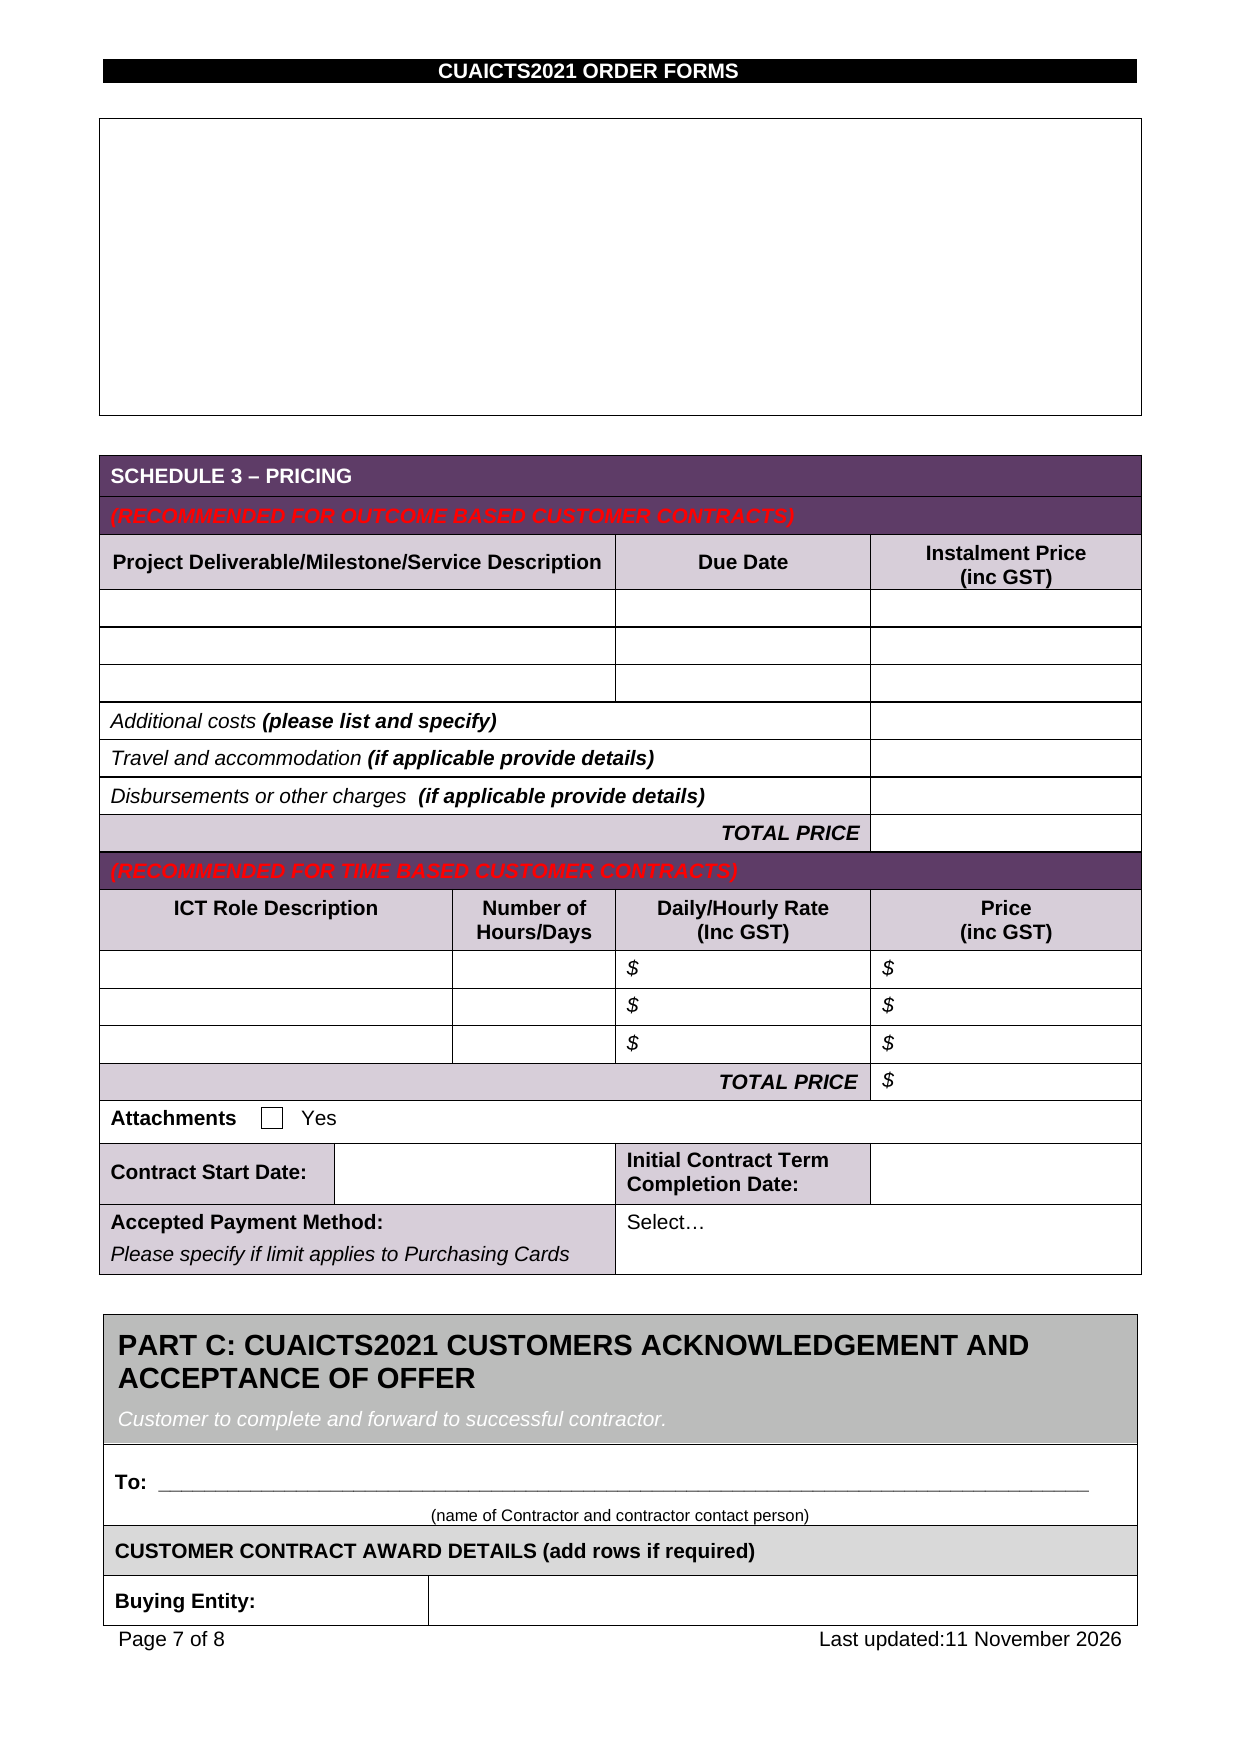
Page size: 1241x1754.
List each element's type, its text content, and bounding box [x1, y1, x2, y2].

table_cell $ [616, 989, 870, 1025]
table_cell Disbursements or other charges (if applicable provide details) [100, 778, 870, 814]
table_cell [100, 989, 452, 1025]
table_header SCHEDULE 3 – PRICING [100, 456, 1141, 496]
table_cell [100, 951, 452, 988]
table_cell Accepted Payment Method: Please specify if limit applies to Purchasing Cards [100, 1205, 615, 1274]
table_cell [616, 628, 870, 664]
table_cell [453, 951, 615, 988]
table_cell Contract Start Date: [100, 1144, 334, 1204]
table_cell [871, 1144, 1141, 1204]
table_cell [100, 665, 615, 701]
table_cell [100, 628, 615, 664]
table_cell [871, 628, 1141, 664]
table_cell [871, 740, 1141, 776]
table_cell To: (name of Contractor and contractor contact person) [104, 1445, 1137, 1525]
table_cell (RECOMMENDED FOR TIME BASED CUSTOMER CONTRACTS) [100, 853, 1141, 889]
table_cell [616, 590, 870, 626]
table_cell [100, 590, 615, 626]
table_cell Instalment Price (inc GST) [871, 535, 1141, 589]
table_cell [871, 815, 1141, 851]
table_cell Travel and accommodation (if applicable provide details) [100, 740, 870, 776]
table_cell [871, 665, 1141, 701]
table_cell [453, 989, 615, 1025]
table_cell [100, 1026, 452, 1063]
table_cell [429, 1576, 1137, 1625]
table_cell (RECOMMENDED FOR OUTCOME BASED CUSTOMER CONTRACTS) [100, 497, 1141, 534]
table_cell Number of Hours/Days [453, 890, 615, 950]
table_cell Daily/Hourly Rate (Inc GST) [616, 890, 870, 950]
table_cell [100, 119, 1141, 415]
table_cell $ [871, 951, 1141, 988]
table_cell [616, 665, 870, 701]
table_cell $ [871, 1064, 1141, 1100]
table_cell [871, 778, 1141, 814]
table_cell TOTAL PRICE [100, 815, 870, 851]
table_cell Due Date [616, 535, 870, 589]
table_header PART C: CUAICTS2021 CUSTOMERS ACKNOWLEDGEMENT AND ACCEPTANCE OF OFFER Customer to complete and forward to successful contractor. [104, 1315, 1137, 1443]
table_cell $ [616, 951, 870, 988]
table_cell [871, 590, 1141, 626]
table_cell CUSTOMER CONTRACT AWARD DETAILS (add rows if required) [104, 1526, 1137, 1575]
table_cell Attachments Yes [100, 1101, 1141, 1143]
table_cell Price (inc GST) [871, 890, 1141, 950]
table_cell $ [871, 989, 1141, 1025]
table_cell Buying Entity: [104, 1576, 428, 1625]
table_cell $ [871, 1026, 1141, 1063]
table_cell $ [616, 1026, 870, 1063]
table_cell TOTAL PRICE [100, 1064, 870, 1100]
table_cell Initial Contract Term Completion Date: [616, 1144, 870, 1204]
table_cell ICT Role Description [100, 890, 452, 950]
table_cell Additional costs (please list and specify) [100, 703, 870, 739]
table_cell [335, 1144, 615, 1204]
table_cell [453, 1026, 615, 1063]
table_cell Project Deliverable/Milestone/Service Description [100, 535, 615, 589]
table_cell [871, 703, 1141, 739]
